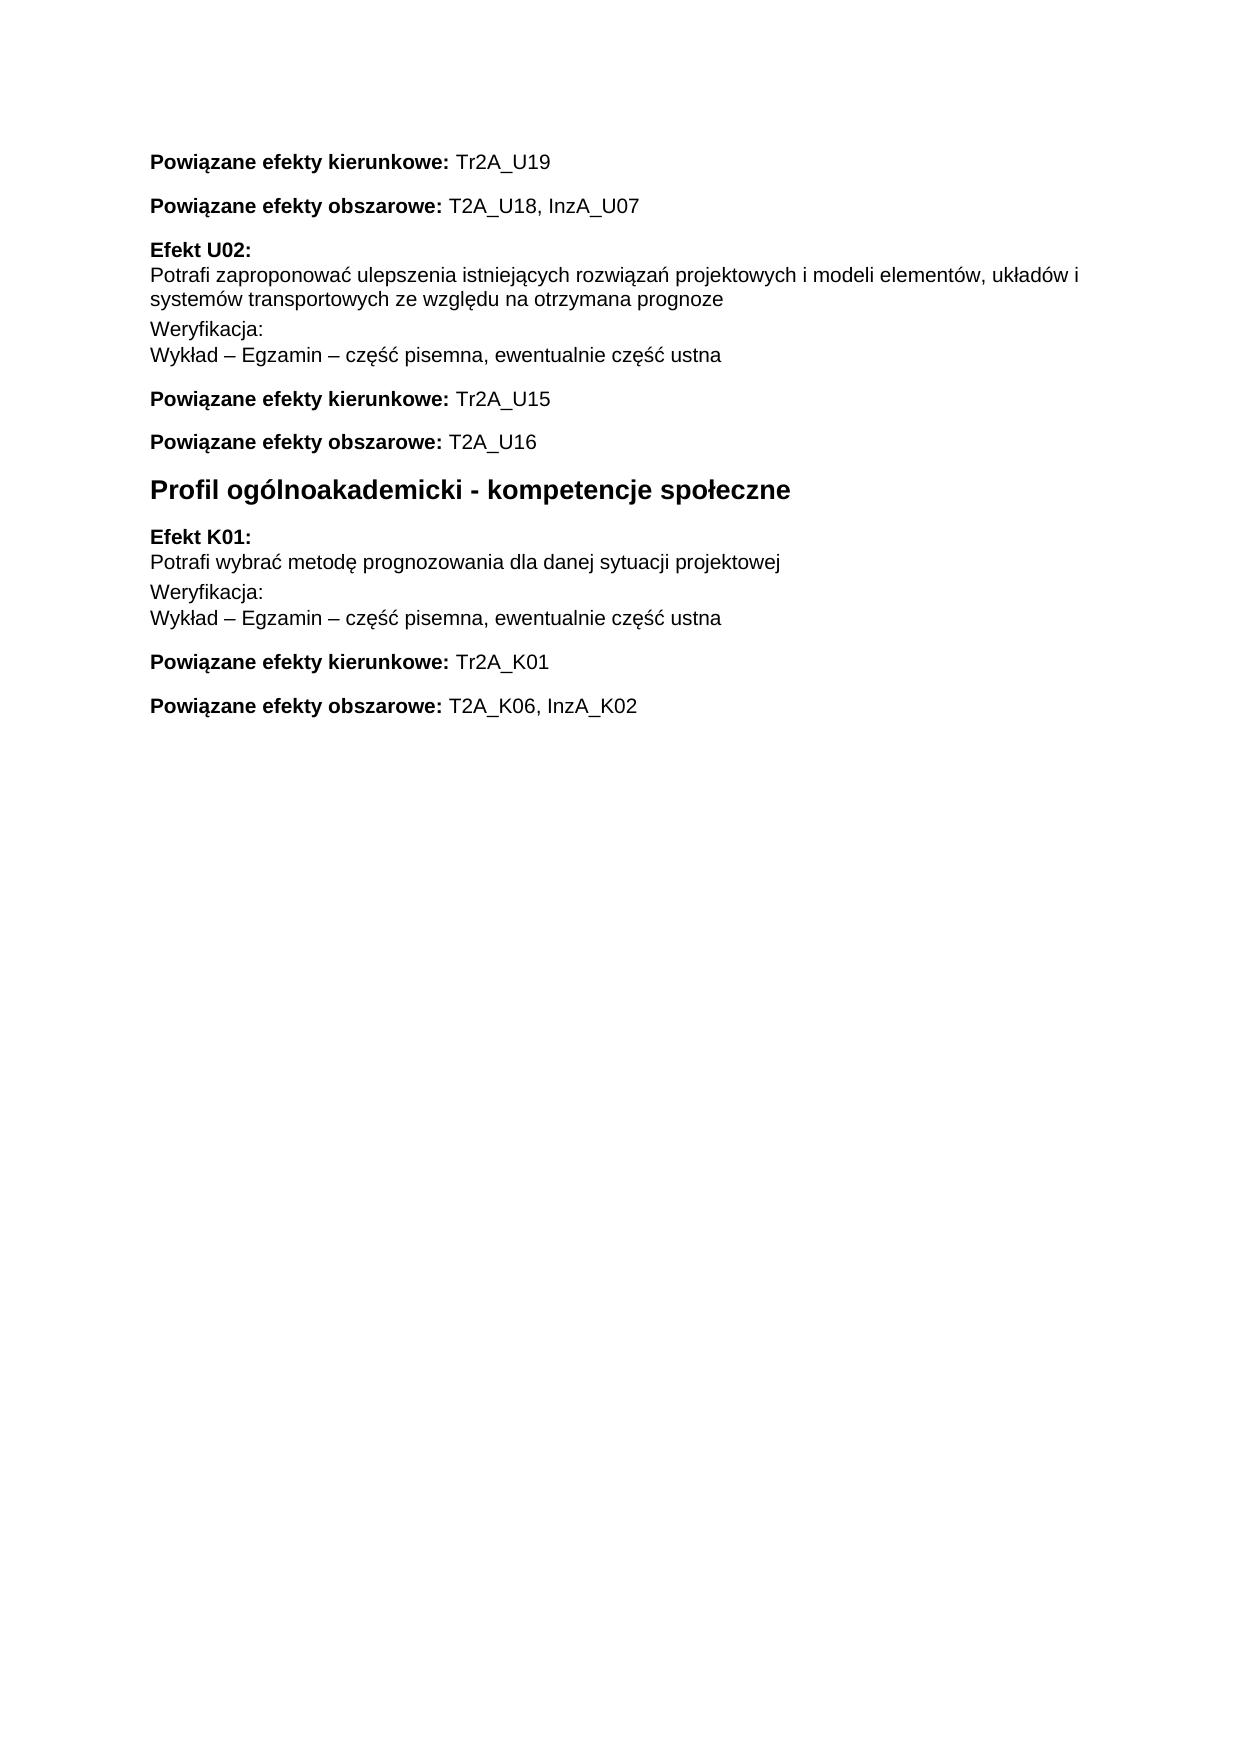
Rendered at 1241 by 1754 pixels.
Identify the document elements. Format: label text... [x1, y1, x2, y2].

subtitle Profil ogólnoakademicki - kompetencje społeczne [150, 474, 1090, 505]
text Powiązane efekty kierunkowe: Tr2A_K01 [150, 650, 1090, 674]
text Powiązane efekty obszarowe: T2A_K06, InzA_K02 [150, 694, 1090, 718]
text Wykład – Egzamin – część pisemna, ewentualnie część ustna [150, 343, 1090, 367]
text Efekt U02: [150, 237, 1090, 261]
text Potrafi zaproponować ulepszenia istniejących rozwiązań projektowych i modeli elementów, układów i systemów transportowych ze względu na otrzymana prognoze [150, 262, 1090, 310]
text Weryfikacja: [150, 580, 1090, 604]
text Powiązane efekty obszarowe: T2A_U18, InzA_U07 [150, 194, 1090, 218]
text Wykład – Egzamin – część pisemna, ewentualnie część ustna [150, 606, 1090, 630]
text Powiązane efekty kierunkowe: Tr2A_U15 [150, 386, 1090, 410]
text Efekt K01: [150, 525, 1090, 549]
text Powiązane efekty obszarowe: T2A_U16 [150, 430, 1090, 454]
text Weryfikacja: [150, 317, 1090, 341]
text Powiązane efekty kierunkowe: Tr2A_U19 [150, 150, 1090, 174]
text Potrafi wybrać metodę prognozowania dla danej sytuacji projektowej [150, 550, 1090, 574]
